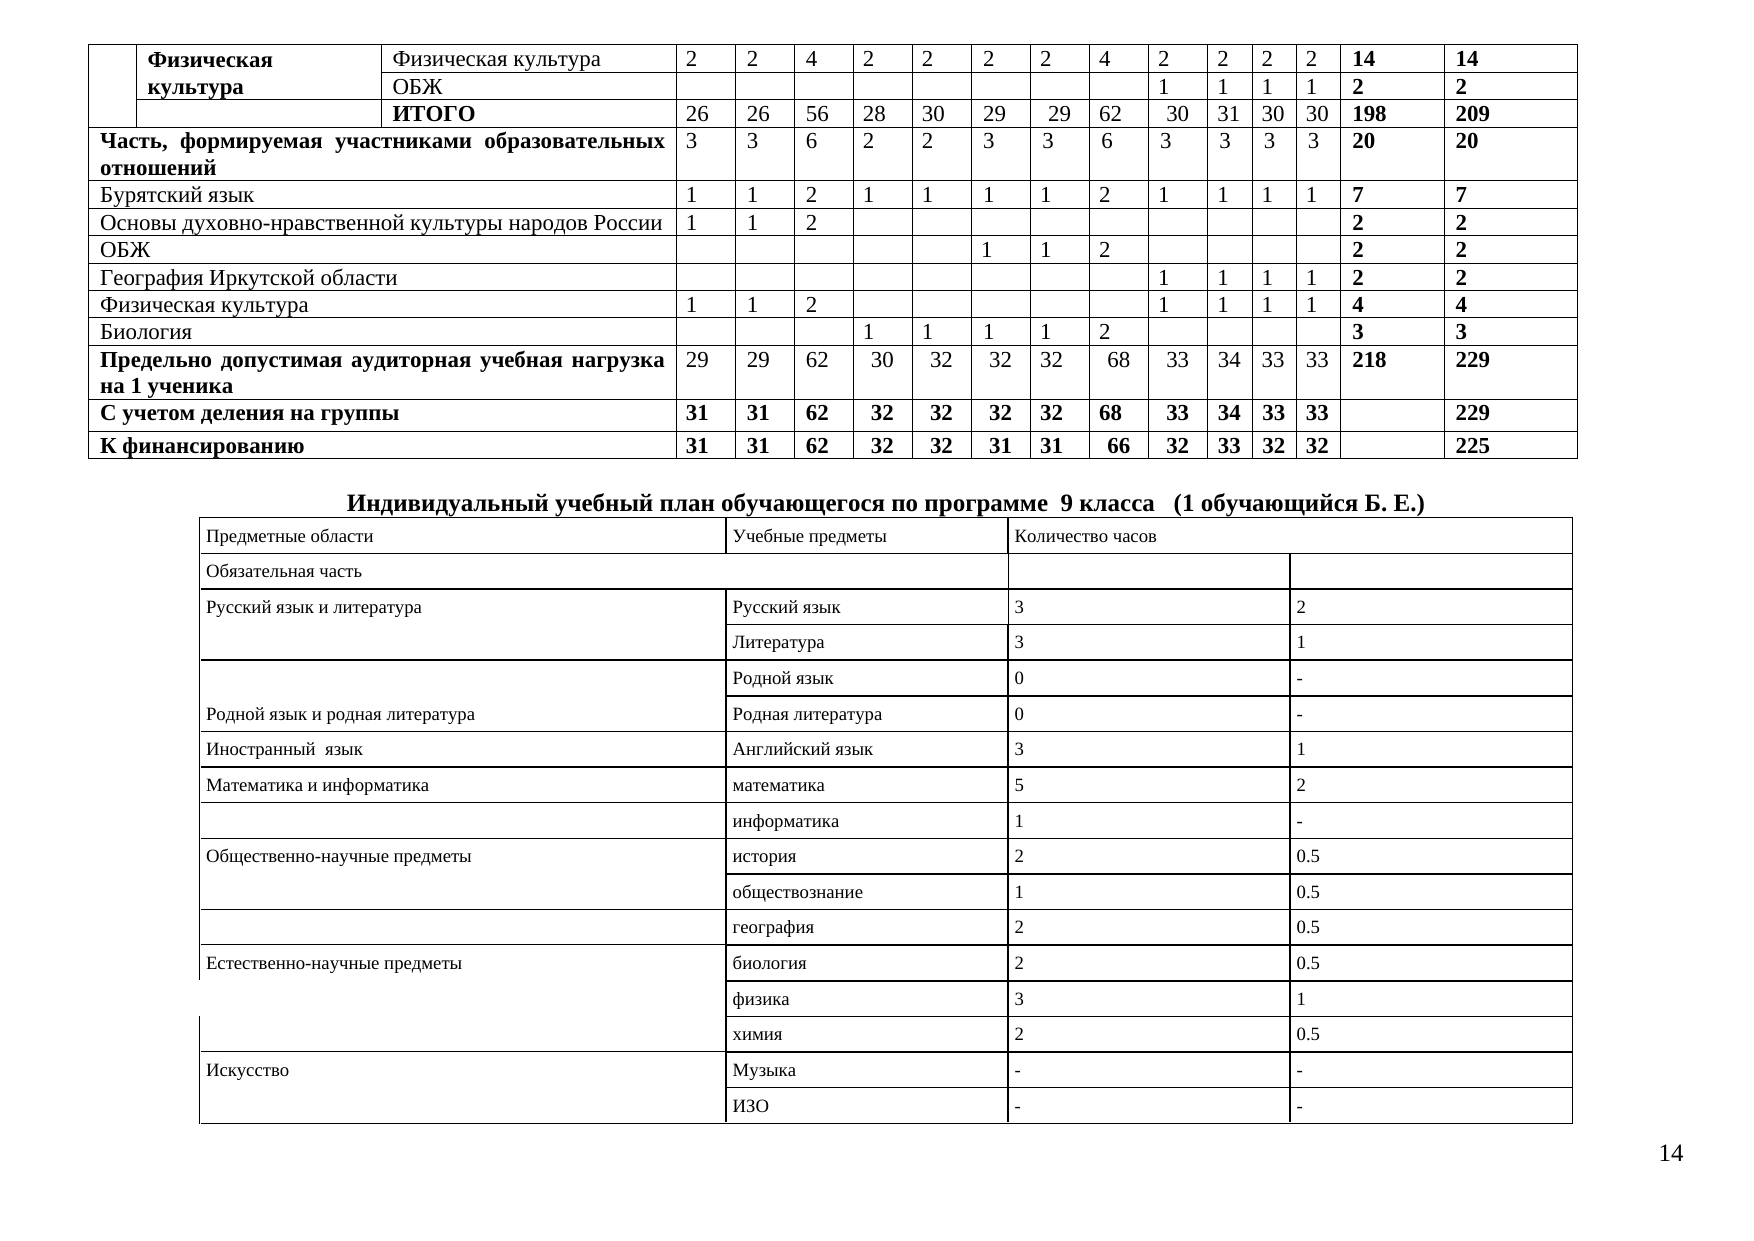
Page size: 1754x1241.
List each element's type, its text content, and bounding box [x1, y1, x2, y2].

table_cell [1341, 400, 1444, 431]
table_cell 229 [1445, 400, 1577, 431]
table_cell 1 [854, 318, 912, 345]
table_cell [1090, 291, 1148, 317]
table_cell 3 [1149, 128, 1207, 180]
table_cell Обязательная часть [200, 554, 1008, 588]
table_cell 33 [1253, 346, 1296, 398]
table_cell 2 [1090, 181, 1148, 208]
table_cell 2 [854, 45, 912, 72]
table_cell - [1291, 661, 1572, 695]
table_cell Родная литература [727, 697, 1007, 731]
table_cell [913, 264, 971, 290]
table_cell 1 [1253, 291, 1296, 317]
table_cell 31 [736, 400, 794, 431]
table_cell 62 [1090, 100, 1148, 127]
table_cell 3 [677, 128, 735, 180]
table_cell 1 [1031, 236, 1089, 262]
table_cell 3 [1009, 625, 1289, 659]
table_cell Физическая культура [137, 45, 381, 99]
table_cell 1 [913, 318, 971, 345]
table_cell 30 [1297, 100, 1340, 127]
table_cell 30 [913, 100, 971, 127]
table_cell 4 [795, 45, 853, 72]
table_cell 68 [1090, 400, 1148, 431]
table_header Предметные области [200, 518, 725, 552]
table_cell [1253, 236, 1296, 262]
table_cell 31 [1208, 100, 1252, 127]
table_cell 2 [913, 45, 971, 72]
table_cell [1297, 318, 1340, 345]
table_cell С учетом деления на группы [89, 400, 676, 431]
table_cell 32 [1297, 432, 1340, 458]
table_cell Основы духовно-нравственной культуры народов России [89, 209, 676, 235]
table_cell 32 [854, 400, 912, 431]
table_cell 1 [1208, 181, 1252, 208]
table_cell 0.5 [1291, 875, 1572, 909]
table_cell обществознание [727, 875, 1007, 909]
table_cell 32 [972, 400, 1030, 431]
table_cell - [1291, 1053, 1572, 1087]
table_cell [913, 73, 971, 99]
table_cell 2 [1297, 45, 1340, 72]
table_cell [854, 73, 912, 99]
table_cell 62 [795, 346, 853, 398]
table_cell 32 [854, 432, 912, 458]
table_cell [1208, 209, 1252, 235]
table_cell 1 [1149, 291, 1207, 317]
table_cell [972, 264, 1030, 290]
table_cell [1291, 554, 1572, 588]
table_cell 2 [1291, 768, 1572, 802]
table_cell 32 [972, 346, 1030, 398]
table_cell [1253, 209, 1296, 235]
table_cell 1 [1253, 181, 1296, 208]
table_cell 1 [1291, 982, 1572, 1016]
table_cell 0 [1009, 661, 1289, 695]
table_cell [200, 1016, 725, 1051]
table_cell 3 [1208, 128, 1252, 180]
table_cell 1 [677, 209, 735, 235]
table_cell 2 [1341, 73, 1444, 99]
table_cell [1149, 236, 1207, 262]
table_cell Русский язык и литература [200, 589, 725, 659]
table_cell 1 [1291, 625, 1572, 659]
table_cell [677, 318, 735, 345]
table_cell 0 [1009, 697, 1289, 731]
table_cell [1090, 73, 1148, 99]
table_cell 4 [1090, 45, 1148, 72]
table_cell 2 [795, 181, 853, 208]
table_cell [677, 236, 735, 262]
table_cell - [1291, 803, 1572, 837]
table_cell 1 [736, 291, 794, 317]
table_cell 2 [1090, 318, 1148, 345]
table_cell информатика [727, 803, 1007, 837]
table_cell 33 [1297, 346, 1340, 398]
table_cell - [1009, 1088, 1289, 1122]
table_cell 2 [854, 128, 912, 180]
table_cell 1 [1149, 264, 1207, 290]
table_cell 29 [677, 346, 735, 398]
table_cell 3 [972, 128, 1030, 180]
table_cell 2 [913, 128, 971, 180]
table_cell [854, 291, 912, 317]
table_cell [795, 318, 853, 345]
table_cell [913, 236, 971, 262]
table_cell 1 [1291, 732, 1572, 766]
table_cell 1 [1031, 318, 1089, 345]
table_cell 20 [1341, 128, 1444, 180]
table_cell ОБЖ [382, 73, 676, 99]
table_cell [1090, 209, 1148, 235]
table_cell 2 [736, 45, 794, 72]
table_cell [795, 73, 853, 99]
table_cell [677, 73, 735, 99]
table_cell [1297, 236, 1340, 262]
table_cell Физическая культура [89, 291, 676, 317]
table_cell 34 [1208, 400, 1252, 431]
table_cell 31 [736, 432, 794, 458]
table_cell [854, 236, 912, 262]
table_cell Музыка [727, 1053, 1007, 1087]
table_cell [1090, 264, 1148, 290]
table_cell - [1291, 1088, 1572, 1122]
table_cell 1 [1297, 181, 1340, 208]
table_cell 198 [1341, 100, 1444, 127]
table_cell 1 [1208, 264, 1252, 290]
table_cell 2 [677, 45, 735, 72]
table_cell 2 [1291, 590, 1572, 624]
table_cell Родной язык и родная литература [200, 660, 725, 731]
table_cell 1 [913, 181, 971, 208]
table_cell 225 [1445, 432, 1577, 458]
table_cell 66 [1090, 432, 1148, 458]
table_cell [972, 209, 1030, 235]
table_cell 3 [1009, 982, 1289, 1016]
table_cell 2 [1009, 910, 1289, 944]
table_cell 33 [1253, 400, 1296, 431]
table_cell 31 [677, 400, 735, 431]
table_cell Предельно допустимая аудиторная учебная нагрузка на 1 ученика [89, 346, 676, 398]
table_cell 1 [1253, 264, 1296, 290]
table_cell 1 [1253, 73, 1296, 99]
table_cell 3 [1009, 590, 1289, 624]
table_cell [1031, 209, 1089, 235]
table_cell 33 [1208, 432, 1252, 458]
table_cell 3 [1297, 128, 1340, 180]
table_cell Биология [89, 318, 676, 345]
table_cell Родной язык [727, 661, 1007, 695]
table_cell [1009, 554, 1289, 588]
table_cell 29 [972, 100, 1030, 127]
table_cell 26 [736, 100, 794, 127]
table_cell 3 [1253, 128, 1296, 180]
table_cell 2 [795, 209, 853, 235]
table_cell [736, 264, 794, 290]
table_cell 3 [1031, 128, 1089, 180]
table_cell [1149, 209, 1207, 235]
table_cell 4 [1445, 291, 1577, 317]
table_cell 29 [1031, 100, 1089, 127]
table_cell 32 [1031, 346, 1089, 398]
table_cell 2 [795, 291, 853, 317]
table_cell 6 [795, 128, 853, 180]
table_cell [795, 264, 853, 290]
table_cell 1 [854, 181, 912, 208]
table_cell 2 [1445, 73, 1577, 99]
table_cell 2 [1341, 236, 1444, 262]
table_cell [913, 209, 971, 235]
table_cell биология [727, 946, 1007, 980]
table_cell 1 [1297, 264, 1340, 290]
table_cell 2 [1445, 236, 1577, 262]
table_cell [1341, 432, 1444, 458]
table_cell [736, 236, 794, 262]
table_cell 229 [1445, 346, 1577, 398]
table_cell 2 [972, 45, 1030, 72]
table_cell 29 [736, 346, 794, 398]
table_cell [854, 264, 912, 290]
table_cell [1149, 318, 1207, 345]
table_cell 6 [1090, 128, 1148, 180]
table_cell Часть, формируемая участниками образовательных отношений [89, 128, 676, 180]
table_cell 62 [795, 400, 853, 431]
table_cell География Иркутской области [89, 264, 676, 290]
table_cell [972, 291, 1030, 317]
table_cell математика [727, 768, 1007, 802]
table_cell [1031, 291, 1089, 317]
table_cell 2 [1009, 946, 1289, 980]
table_cell 3 [1009, 732, 1289, 766]
table_cell 1 [677, 181, 735, 208]
table_cell Русский язык [727, 590, 1008, 624]
table_cell Иностранный язык [200, 732, 725, 766]
table_cell 2 [1009, 839, 1289, 873]
table_cell 2 [1031, 45, 1089, 72]
table_cell 62 [795, 432, 853, 458]
table_cell - [1291, 697, 1572, 731]
table_cell 1 [1208, 73, 1252, 99]
table_cell химия [727, 1017, 1007, 1051]
table_cell 1 [972, 236, 1030, 262]
table_cell 1 [1297, 73, 1340, 99]
table_cell [137, 100, 381, 127]
table_cell [736, 318, 794, 345]
table_cell география [727, 910, 1007, 944]
table_cell 1 [1149, 181, 1207, 208]
table_cell 0.5 [1291, 946, 1572, 980]
table_cell 2 [1090, 236, 1148, 262]
table_cell 20 [1445, 128, 1577, 180]
table_cell 3 [1445, 318, 1577, 345]
table_cell Общественно-научные предметы [200, 839, 725, 909]
table_cell 1 [736, 181, 794, 208]
table_cell 1 [1009, 875, 1289, 909]
table_cell [795, 236, 853, 262]
table_cell ОБЖ [89, 236, 676, 262]
table_cell 0.5 [1291, 1017, 1572, 1051]
table_cell 2 [1445, 209, 1577, 235]
table_cell [677, 264, 735, 290]
table_cell 56 [795, 100, 853, 127]
table_cell 1 [1149, 73, 1207, 99]
table_cell Бурятский язык [89, 181, 676, 208]
table_header Учебные предметы [727, 518, 1007, 552]
table_cell 2 [1253, 45, 1296, 72]
table_cell [1253, 318, 1296, 345]
table_cell 33 [1297, 400, 1340, 431]
table_cell [913, 291, 971, 317]
table_cell 32 [1149, 432, 1207, 458]
table_cell 32 [913, 432, 971, 458]
table_cell 30 [1149, 100, 1207, 127]
table_cell [200, 803, 725, 837]
table_cell 1 [972, 318, 1030, 345]
table_cell 30 [1253, 100, 1296, 127]
table_cell 32 [1253, 432, 1296, 458]
table_cell [972, 73, 1030, 99]
table_cell 26 [677, 100, 735, 127]
table_cell 33 [1149, 346, 1207, 398]
text Индивидуальный учебный план обучающегося по программе 9 класса (1 обучающийся Б. Е.) [89, 488, 1683, 517]
table_cell физика [727, 982, 1007, 1016]
table_cell 31 [1031, 432, 1089, 458]
table_cell 2 [1208, 45, 1252, 72]
table_cell 7 [1341, 181, 1444, 208]
table_cell 2 [1341, 209, 1444, 235]
table_cell 2 [1009, 1017, 1289, 1051]
table_cell [1208, 318, 1252, 345]
table_header Количество часов [1009, 518, 1572, 552]
table_cell [736, 73, 794, 99]
table_cell 2 [1149, 45, 1207, 72]
table_cell 1 [677, 291, 735, 317]
table_cell 32 [913, 400, 971, 431]
table_cell 68 [1090, 346, 1148, 398]
table_cell 2 [1341, 264, 1444, 290]
table_cell - [1009, 1053, 1289, 1087]
table_cell история [727, 839, 1007, 873]
table_cell 7 [1445, 181, 1577, 208]
table_cell 3 [1341, 318, 1444, 345]
table_cell [1031, 73, 1089, 99]
table_cell 1 [1297, 291, 1340, 317]
table_cell Английский язык [727, 732, 1007, 766]
table_cell 1 [972, 181, 1030, 208]
table_cell 1 [736, 209, 794, 235]
table_cell 30 [854, 346, 912, 398]
table_cell 218 [1341, 346, 1444, 398]
table_cell 2 [1445, 264, 1577, 290]
table_cell [1031, 264, 1089, 290]
table_cell [1297, 209, 1340, 235]
table_cell 32 [913, 346, 971, 398]
table_cell 0.5 [1291, 910, 1572, 944]
table_cell 4 [1341, 291, 1444, 317]
table_cell Искусство [200, 1052, 725, 1122]
table_cell Естественно-научные предметы [200, 945, 725, 980]
table_cell [1208, 236, 1252, 262]
table_cell 1 [1009, 803, 1289, 837]
table_cell 31 [972, 432, 1030, 458]
table_cell 3 [736, 128, 794, 180]
table_cell Литература [727, 625, 1007, 659]
table_cell 33 [1149, 400, 1207, 431]
table_cell 32 [1031, 400, 1089, 431]
table_cell К финансированию [89, 432, 676, 458]
table_cell [200, 910, 725, 944]
table_cell Физическая культура [382, 45, 676, 72]
table_cell 34 [1208, 346, 1252, 398]
table_cell 5 [1009, 768, 1289, 802]
table_cell 0.5 [1291, 839, 1572, 873]
table_cell ИТОГО [382, 100, 676, 127]
table_cell [854, 209, 912, 235]
table_cell 28 [854, 100, 912, 127]
table_cell 14 [1341, 45, 1444, 72]
table_cell 1 [1031, 181, 1089, 208]
table_cell Математика и информатика [200, 767, 725, 802]
table_cell 14 [1445, 45, 1577, 72]
table_cell 1 [1208, 291, 1252, 317]
table_cell 31 [677, 432, 735, 458]
table_cell ИЗО [727, 1088, 1007, 1122]
table_cell 209 [1445, 100, 1577, 127]
